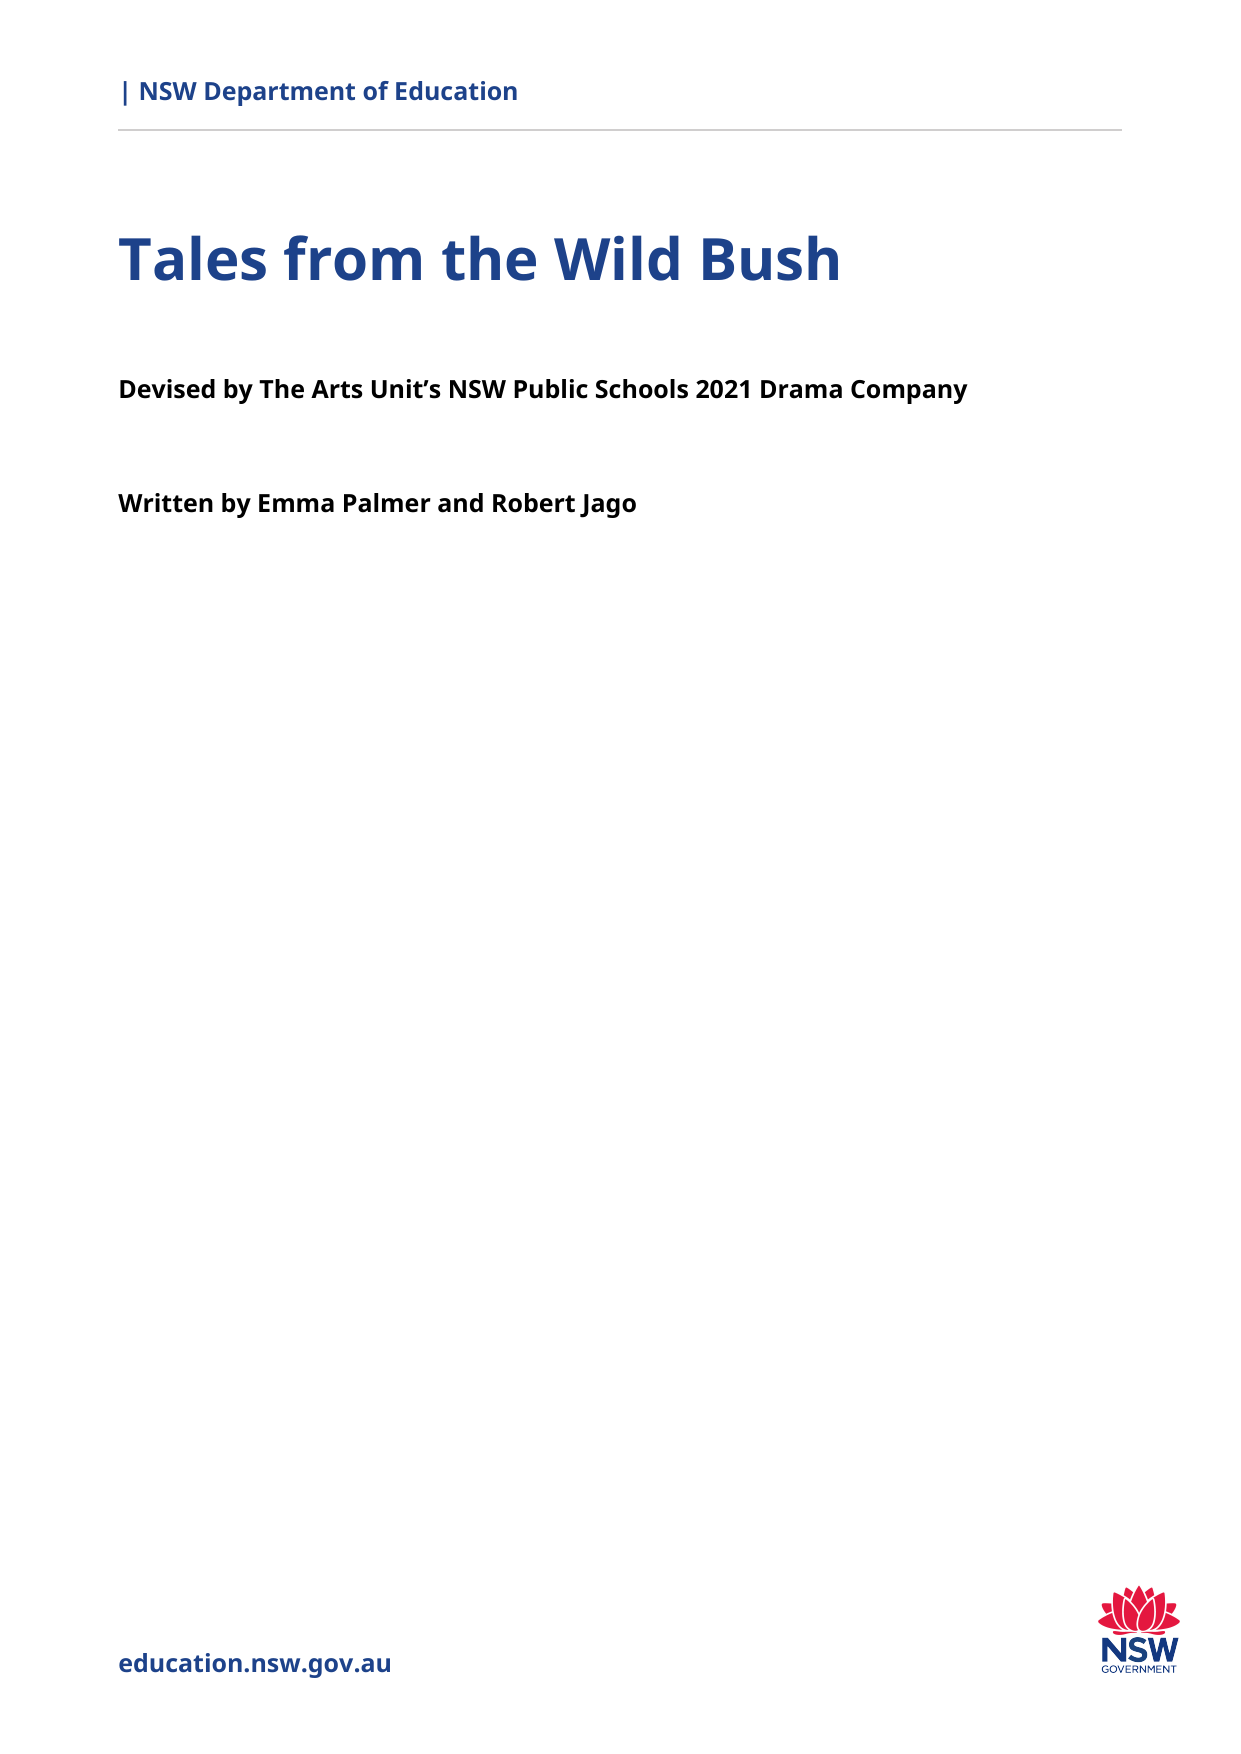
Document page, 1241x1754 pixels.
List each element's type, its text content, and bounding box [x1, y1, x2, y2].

text Written by Emma Palmer and Robert Jago [118, 486, 1122, 520]
title Tales from the Wild Bush [118, 218, 1122, 298]
picture [1097, 1584, 1181, 1673]
text Devised by The Arts Unit’s NSW Public Schools 2021 Drama Company [118, 372, 1122, 406]
